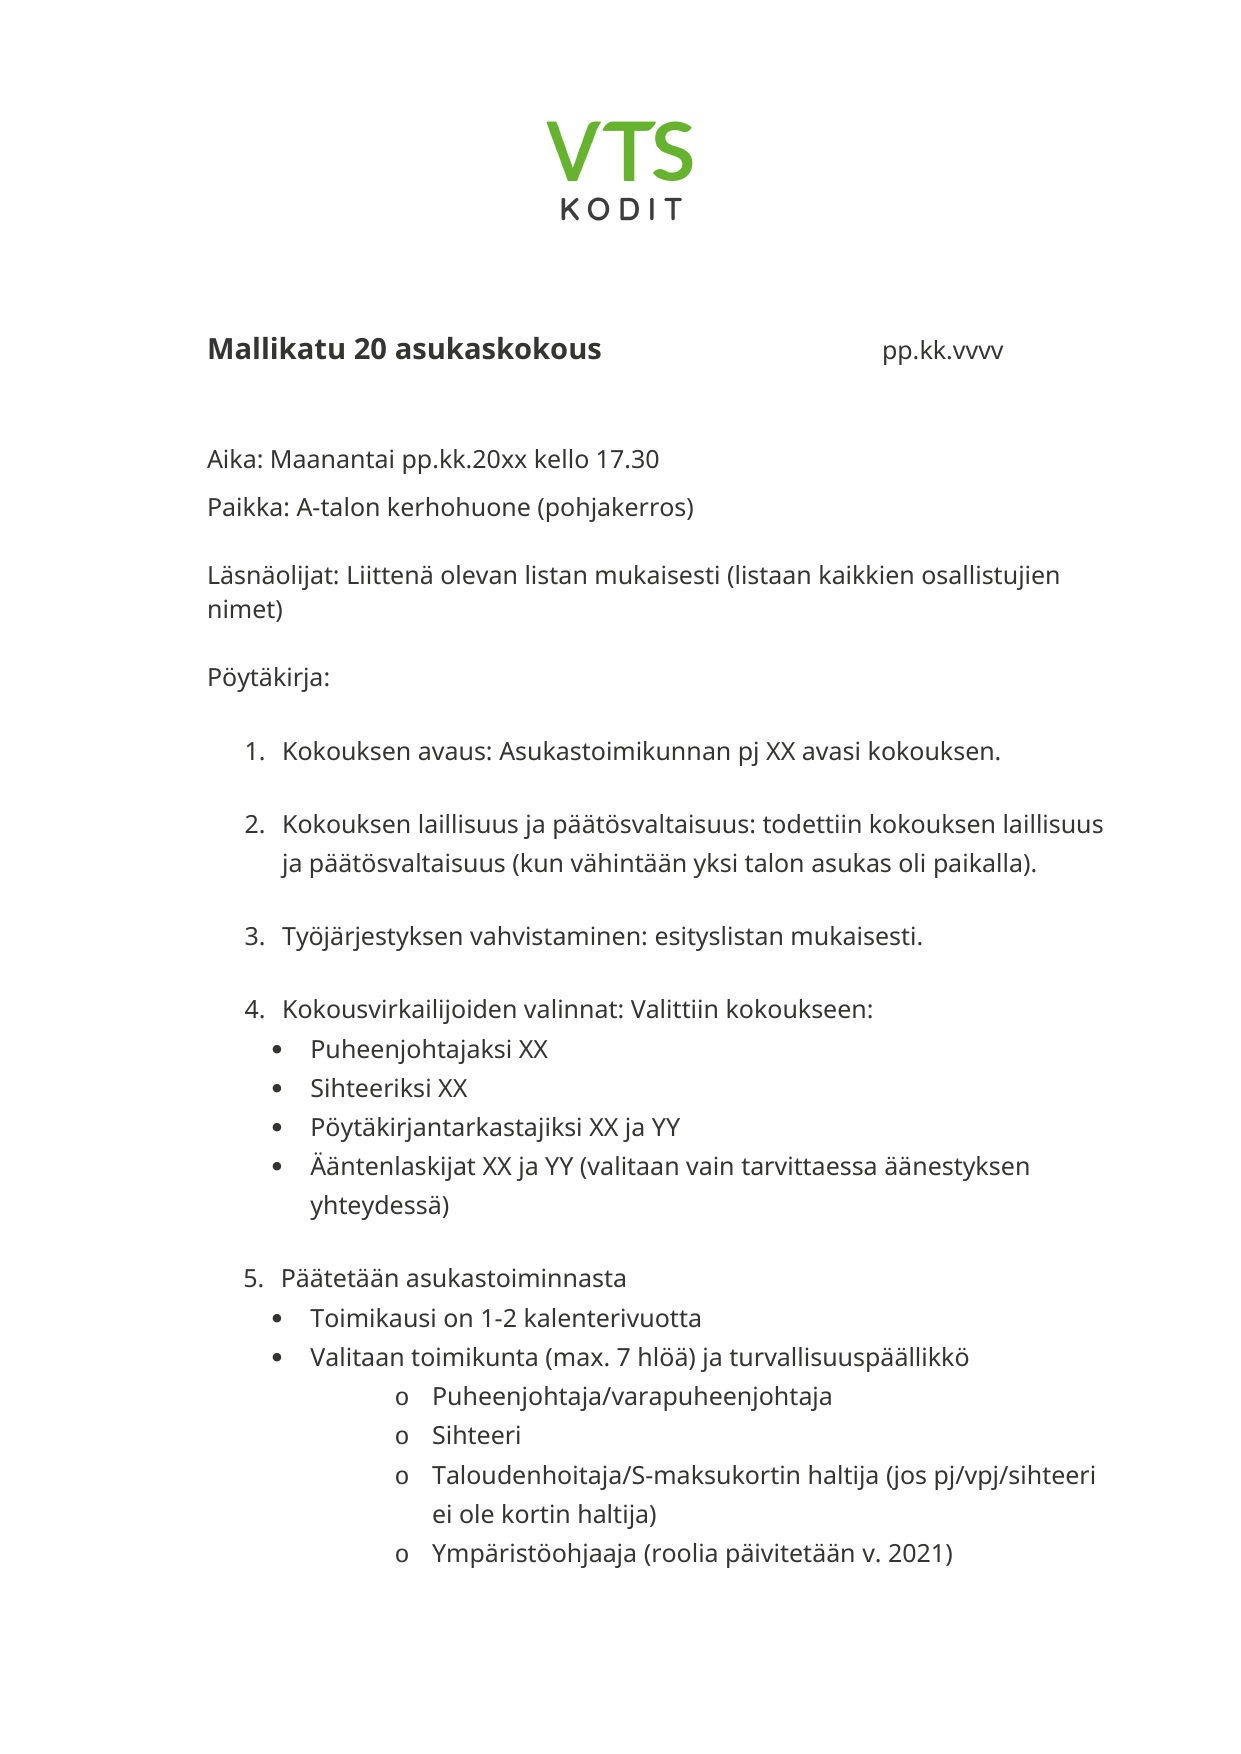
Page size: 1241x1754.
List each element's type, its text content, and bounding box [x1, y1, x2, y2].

text Läsnäolijat: Liittenä olevan listan mukaisesti (listaan kaikkien osallistujien nimet) [207, 558, 1122, 626]
list Kokousvirkailijoiden valinnat: Valittiin kokoukseen: [244, 992, 1122, 1026]
list Kokouksen laillisuus ja päätösvaltaisuus: todettiin kokouksen laillisuus ja päätösvaltaisuus (kun vähintään yksi talon asukas oli paikalla). [244, 806, 1122, 880]
list Valitaan toimikunta (max. 7 hlöä) ja turvallisuuspäällikkö [273, 1339, 1122, 1373]
list Ympäristöohjaaja (roolia päivitetään v. 2021) [394, 1536, 1122, 1570]
text Paikka: A-talon kerhohuone (pohjakerros) [207, 490, 1122, 524]
text Mallikatu 20 asukaskokous pp.kk.vvvv [207, 328, 1122, 368]
list Ääntenlaskijat XX ja YY (valitaan vain tarvittaessa äänestyksen yhteydessä) [273, 1149, 1122, 1222]
picture [541, 112, 698, 230]
text Pöytäkirja: [207, 660, 1122, 694]
list Puheenjohtaja/varapuheenjohtaja [394, 1379, 1122, 1413]
list Sihteeriksi XX [273, 1070, 1122, 1104]
list Pöytäkirjantarkastajiksi XX ja YY [273, 1109, 1122, 1144]
list Päätetään asukastoiminnasta [243, 1261, 1122, 1295]
list Kokouksen avaus: Asukastoimikunnan pj XX avasi kokouksen. [244, 733, 1122, 767]
list Työjärjestyksen vahvistaminen: esityslistan mukaisesti. [244, 919, 1122, 953]
list Taloudenhoitaja/S-maksukortin haltija (jos pj/vpj/sihteeri ei ole kortin haltija) [394, 1457, 1122, 1531]
list Puheenjohtajaksi XX [273, 1031, 1122, 1065]
list Sihteeri [394, 1418, 1122, 1452]
text Aika: Maanantai pp.kk.20xx kello 17.30 [207, 441, 1122, 476]
list Toimikausi on 1-2 kalenterivuotta [273, 1300, 1122, 1334]
